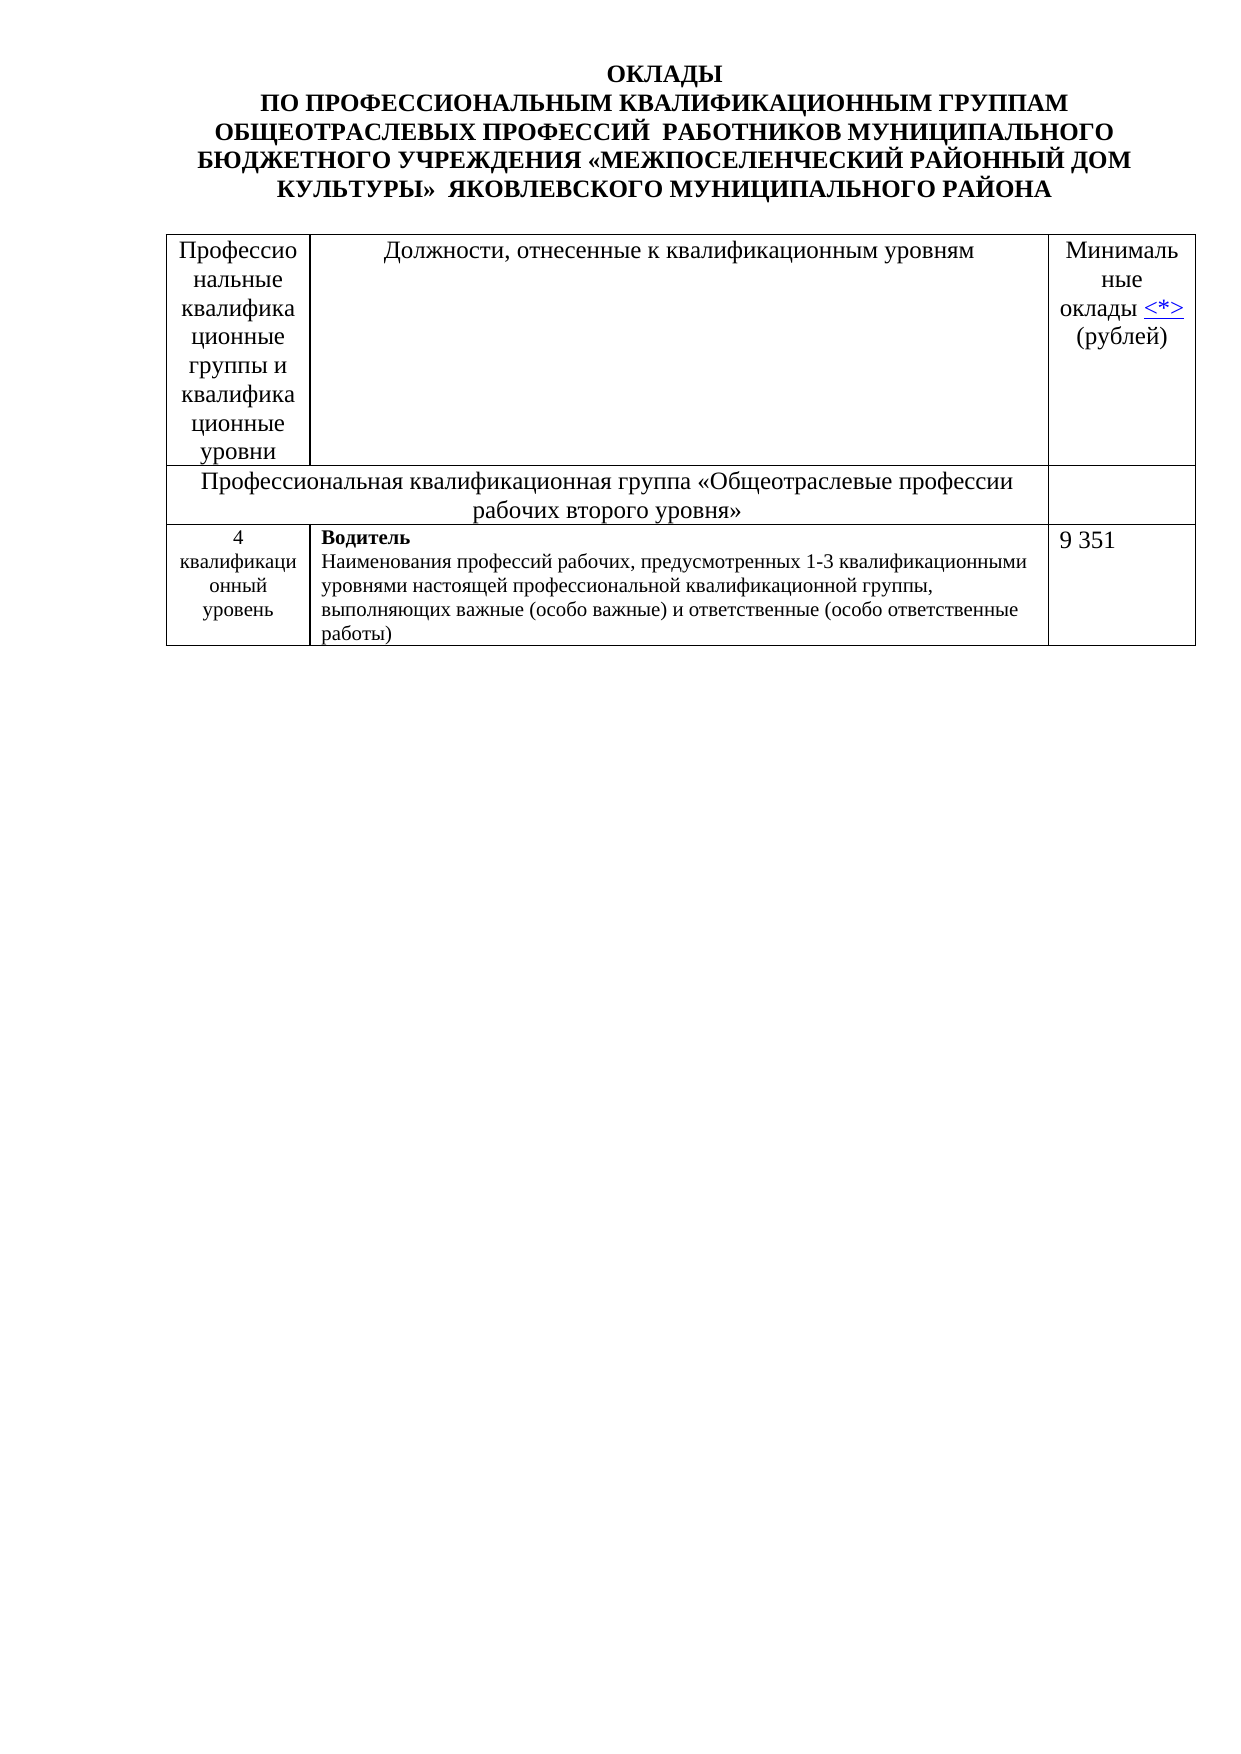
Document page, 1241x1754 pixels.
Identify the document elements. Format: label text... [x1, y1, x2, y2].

text ОКЛАДЫ [177, 59, 1152, 88]
table_cell 9 351 [1049, 525, 1195, 645]
table_header Минимальные оклады <*> (рублей) [1049, 235, 1195, 465]
table_cell Профессиональная квалификационная группа «Общеотраслевые профессии рабочих второго уровня» [167, 466, 1048, 524]
table_cell 4 квалификационный уровень [167, 525, 309, 645]
text ПО ПРОФЕССИОНАЛЬНЫМ КВАЛИФИКАЦИОННЫМ ГРУППАМ ОБЩЕОТРАСЛЕВЫХ ПРОФЕССИЙ РАБОТНИКОВ МУНИЦИПАЛЬНОГО БЮДЖЕТНОГО УЧРЕЖДЕНИЯ «МЕЖПОСЕЛЕНЧЕСКИЙ РАЙОННЫЙ ДОМ КУЛЬТУРЫ» ЯКОВЛЕВСКОГО МУНИЦИПАЛЬНОГО РАЙОНА [177, 88, 1152, 203]
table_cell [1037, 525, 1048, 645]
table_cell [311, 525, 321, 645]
table_header Профессиональные квалификационные группы и квалификационные уровни [167, 235, 309, 465]
table_cell [1049, 466, 1195, 524]
table_header Должности, отнесенные к квалификационным уровням [311, 235, 1048, 465]
